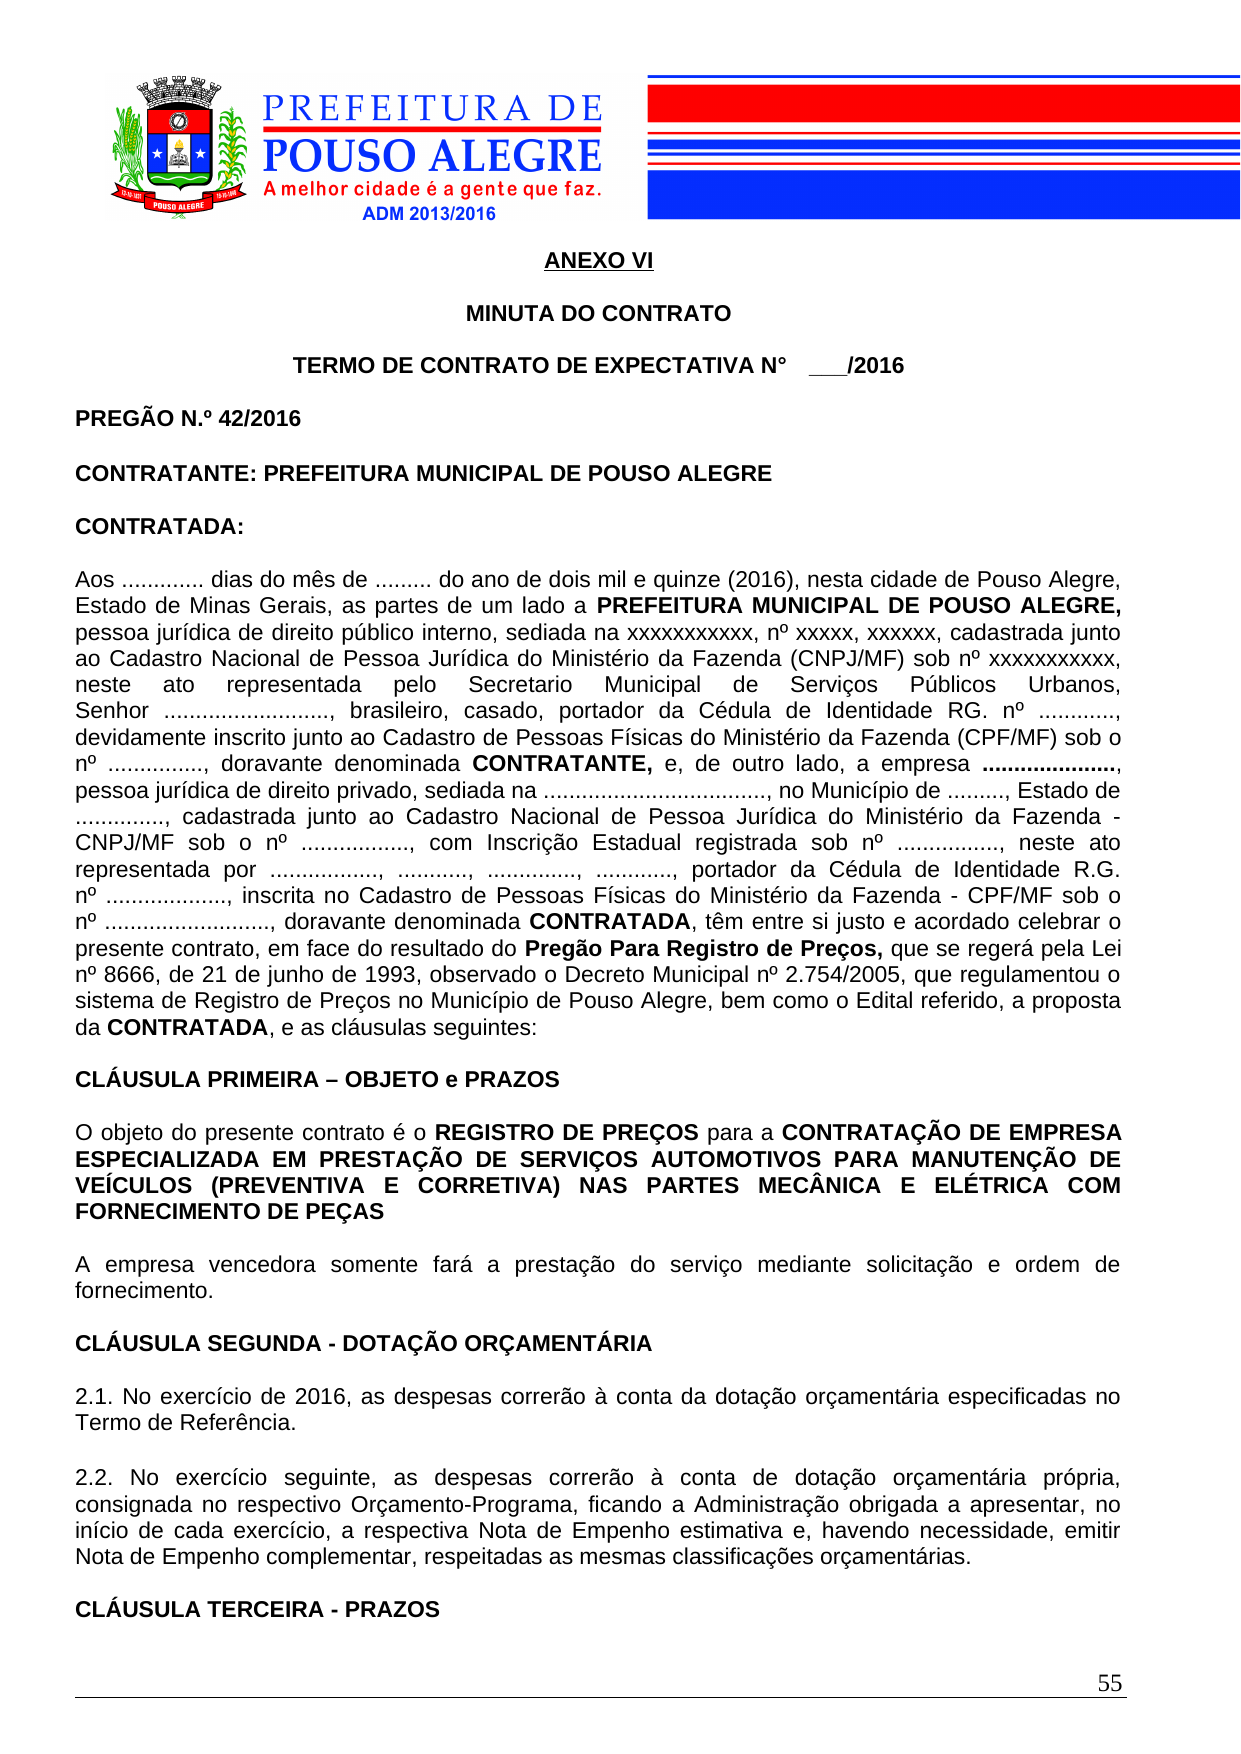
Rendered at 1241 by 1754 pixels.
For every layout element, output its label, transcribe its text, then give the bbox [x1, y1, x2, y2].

text MINUTA DO CONTRATO [75, 300, 1122, 326]
text Aos ............. dias do mês de ......... do ano de dois mil e quinze (2016), nesta cidade de Pouso Alegre, Estado de Minas Gerais, as partes de um lado a PREFEITURA MUNICIPAL DE POUSO ALEGRE, pessoa jurídica de direito público interno, sediada na xxxxxxxxxxx, nº xxxxx, xxxxxx, cadastrada junto ao Cadastro Nacional de Pessoa Jurídica do Ministério da Fazenda (CNPJ/MF) sob nº xxxxxxxxxxx, neste ato representada pelo Secretario Municipal de Serviços Públicos Urbanos, Senhor .........................., brasileiro, casado, portador da Cédula de Identidade RG. nº ............, devidamente inscrito junto ao Cadastro de Pessoas Físicas do Ministério da Fazenda (CPF/MF) sob o nº ..............., doravante denominada CONTRATANTE, e, de outro lado, a empresa ....................., pessoa jurídica de direito privado, sediada na ..................................., no Município de ........., Estado de .............., cadastrada junto ao Cadastro Nacional de Pessoa Jurídica do Ministério da Fazenda - CNPJ/MF sob o nº ................., com Inscrição Estadual registrada sob nº ................, neste ato representada por ................., ..........., .............., ............, portador da Cédula de Identidade R.G. nº ..................., inscrita no Cadastro de Pessoas Físicas do Ministério da Fazenda - CPF/MF sob o nº .........................., doravante denominada CONTRATADA, têm entre si justo e acordado celebrar o presente contrato, em face do resultado do Pregão Para Registro de Preços, que se regerá pela Lei nº 8666, de 21 de junho de 1993, observado o Decreto Municipal nº 2.754/2005, que regulamentou o sistema de Registro de Preços no Município de Pouso Alegre, bem como o Edital referido, a proposta da CONTRATADA, e as cláusulas seguintes: [75, 566, 1122, 1040]
text PREGÃO N.º 42/2016 [75, 405, 1122, 432]
text TERMO DE CONTRATO DE EXPECTATIVA N° ___/2016 [75, 352, 1122, 379]
text A empresa vencedora somente fará a prestação do serviço mediante solicitação e ordem de fornecimento. [75, 1251, 1122, 1304]
text CONTRATANTE: PREFEITURA MUNICIPAL DE POUSO ALEGRE [75, 460, 1122, 487]
text 2.1. No exercício de 2016, as despesas correrão à conta da dotação orçamentária especificadas no Termo de Referência. [75, 1383, 1122, 1435]
text CLÁUSULA TERCEIRA - PRAZOS [75, 1596, 1122, 1622]
subtitle CLÁUSULA PRIMEIRA – OBJETO e PRAZOS [75, 1066, 1122, 1093]
text CLÁUSULA SEGUNDA - DOTAÇÃO ORÇAMENTÁRIA [75, 1330, 1122, 1356]
text O objeto do presente contrato é o REGISTRO DE PREÇOS para a CONTRATAÇÃO DE EMPRESA ESPECIALIZADA EM PRESTAÇÃO DE SERVIÇOS AUTOMOTIVOS PARA MANUTENÇÃO DE VEÍCULOS (PREVENTIVA E CORRETIVA) NAS PARTES MECÂNICA E ELÉTRICA COM FORNECIMENTO DE PEÇAS [75, 1119, 1122, 1224]
subtitle 2.2. No exercício seguinte, as despesas correrão à conta de dotação orçamentária própria, consignada no respectivo Orçamento-Programa, ficando a Administração obrigada a apresentar, no início de cada exercício, a respectiva Nota de Empenho estimativa e, havendo necessidade, emitir Nota de Empenho complementar, respeitadas as mesmas classificações orçamentárias. [75, 1464, 1122, 1569]
picture [104, 73, 1241, 221]
text ANEXO VI [75, 247, 1122, 273]
text CONTRATADA: [75, 513, 1122, 539]
